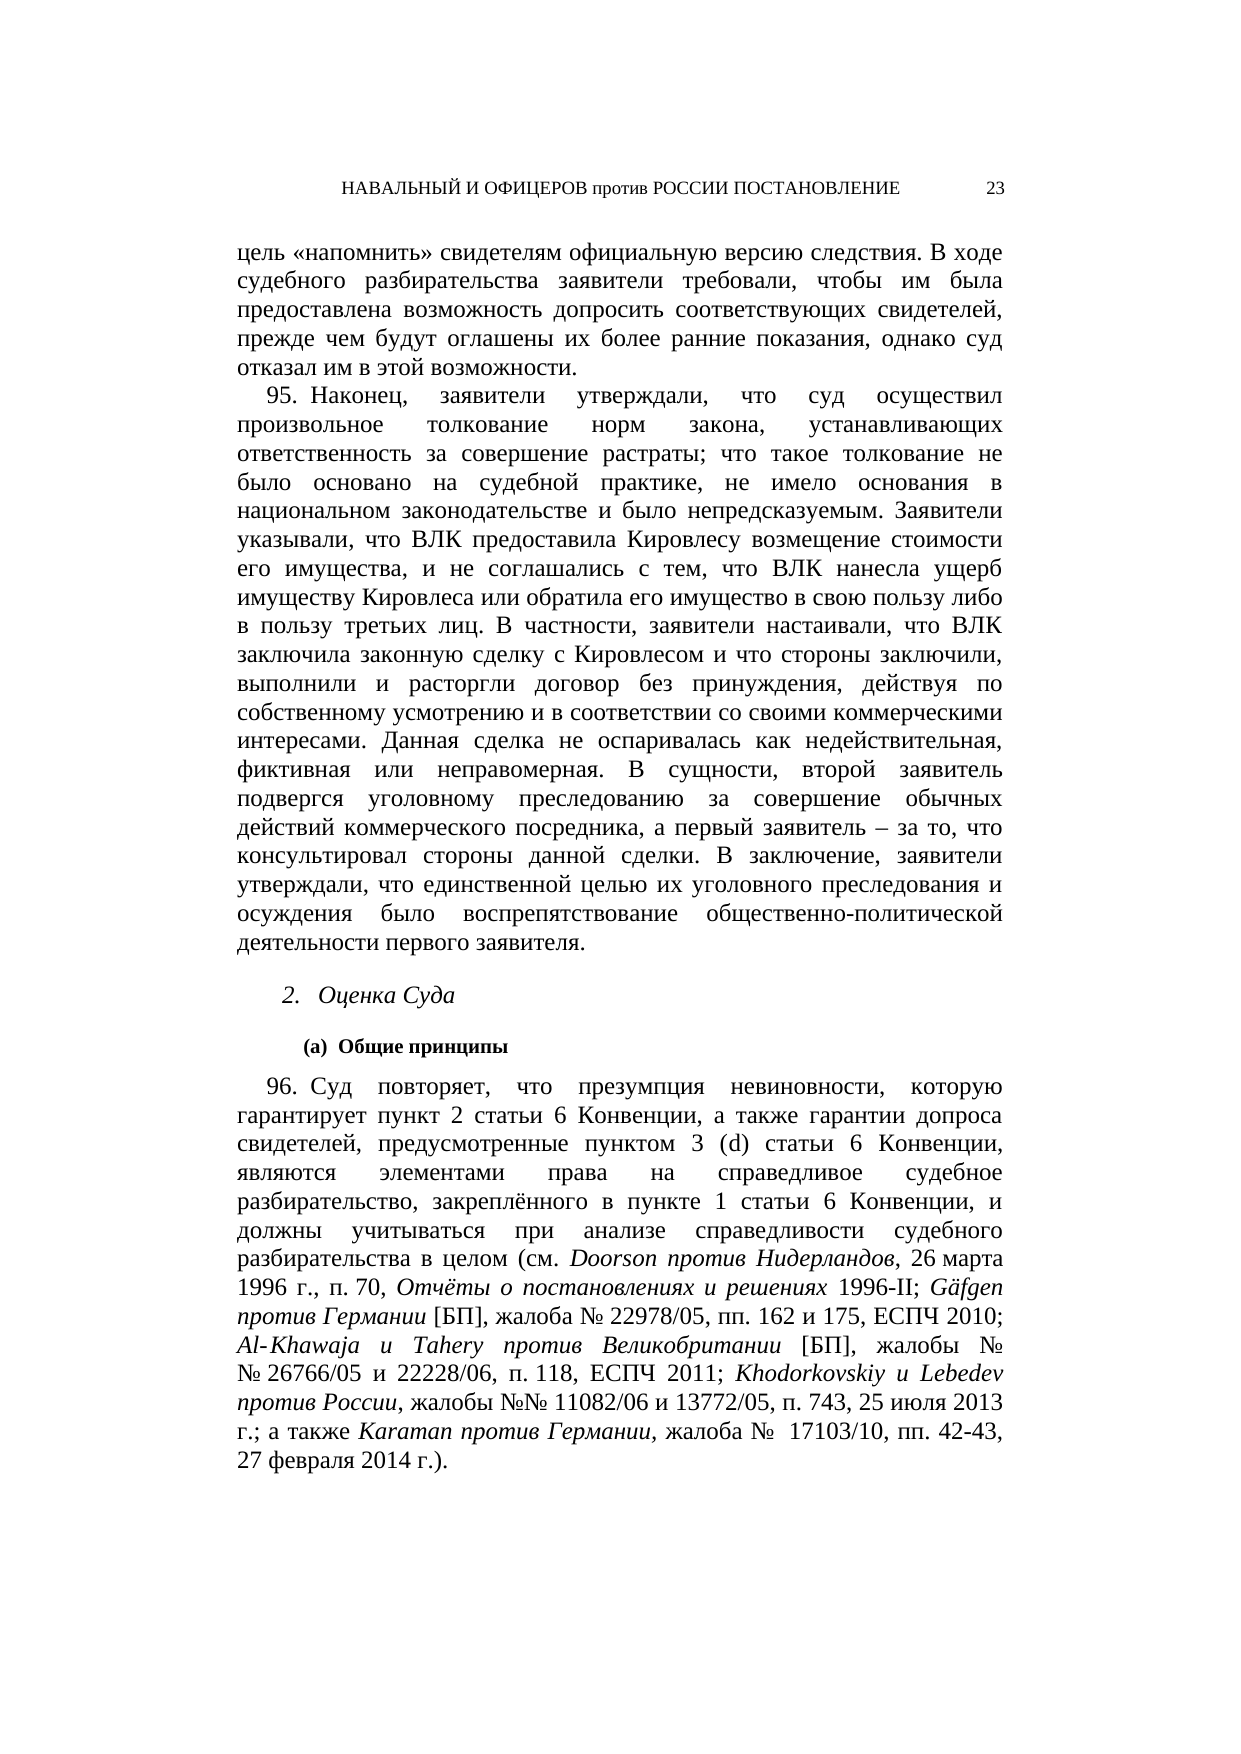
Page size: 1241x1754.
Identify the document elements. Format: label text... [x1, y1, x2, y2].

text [237, 237, 1003, 381]
text 95. Наконец, заявители утверждали, что суд осуществил произвольное толкование норм закона, устанавливающих ответственность за совершение растраты; что такое толкование не было основано на судебной практике, не имело основания в национальном законодательстве и было непредсказуемым. Заявители указывали, что ВЛК предоставила Кировлесу возмещение стоимости его имущества, и не соглашались с тем, что ВЛК нанесла ущерб имуществу Кировлеса или обратила его имущество в свою пользу либо в пользу третьих лиц. В частности, заявители настаивали, что ВЛК заключила законную сделку с Кировлесом и что стороны заключили, выполнили и расторгли договор без принуждения, действуя по собственному усмотрению и в соответствии со своими коммерческими интересами. Данная сделка не оспаривалась как недействительная, фиктивная или неправомерная. В сущности, второй заявитель подвергся уголовному преследованию за совершение обычных действий коммерческого посредника, а первый заявитель – за то, что консультировал стороны данной сделки. В заключение, заявители утверждали, что единственной целью их уголовного преследования и осуждения было воспрепятствование общественно-политической деятельности первого заявителя. [237, 381, 1003, 956]
subtitle (a) Общие принципы [303, 1034, 1003, 1058]
subtitle 2. Оценка Суда [282, 981, 1003, 1009]
text 96. Суд повторяет, что презумпция невиновности, которую гарантирует пункт 2 статьи 6 Конвенции, а также гарантии допроса свидетелей, предусмотренные пунктом 3 (d) статьи 6 Конвенции, являются элементами права на справедливое судебное разбирательство, закреплённого в пункте 1 статьи 6 Конвенции, и должны учитываться при анализе справедливости судебного разбирательства в целом (см. Doorson против Нидерландов, 26 марта 1996 г., п. 70, Отчёты о постановлениях и решениях 1996-II; Gäfgen против Германии [БП], жалоба № 22978/05, пп. 162 и 175, ЕСПЧ 2010; Al-Khawaja и Tahery против Великобритании [БП], жалобы №№ 26766/05 и 22228/06, п. 118, ЕСПЧ 2011; Khodorkovskiy и Lebedev против России, жалобы №№ 11082/06 и 13772/05, п. 743, 25 июля 2013 г.; а также Karaman против Германии, жалоба № 17103/10, пп. 42-43, 27 февраля 2014 г.). [237, 1071, 1003, 1473]
